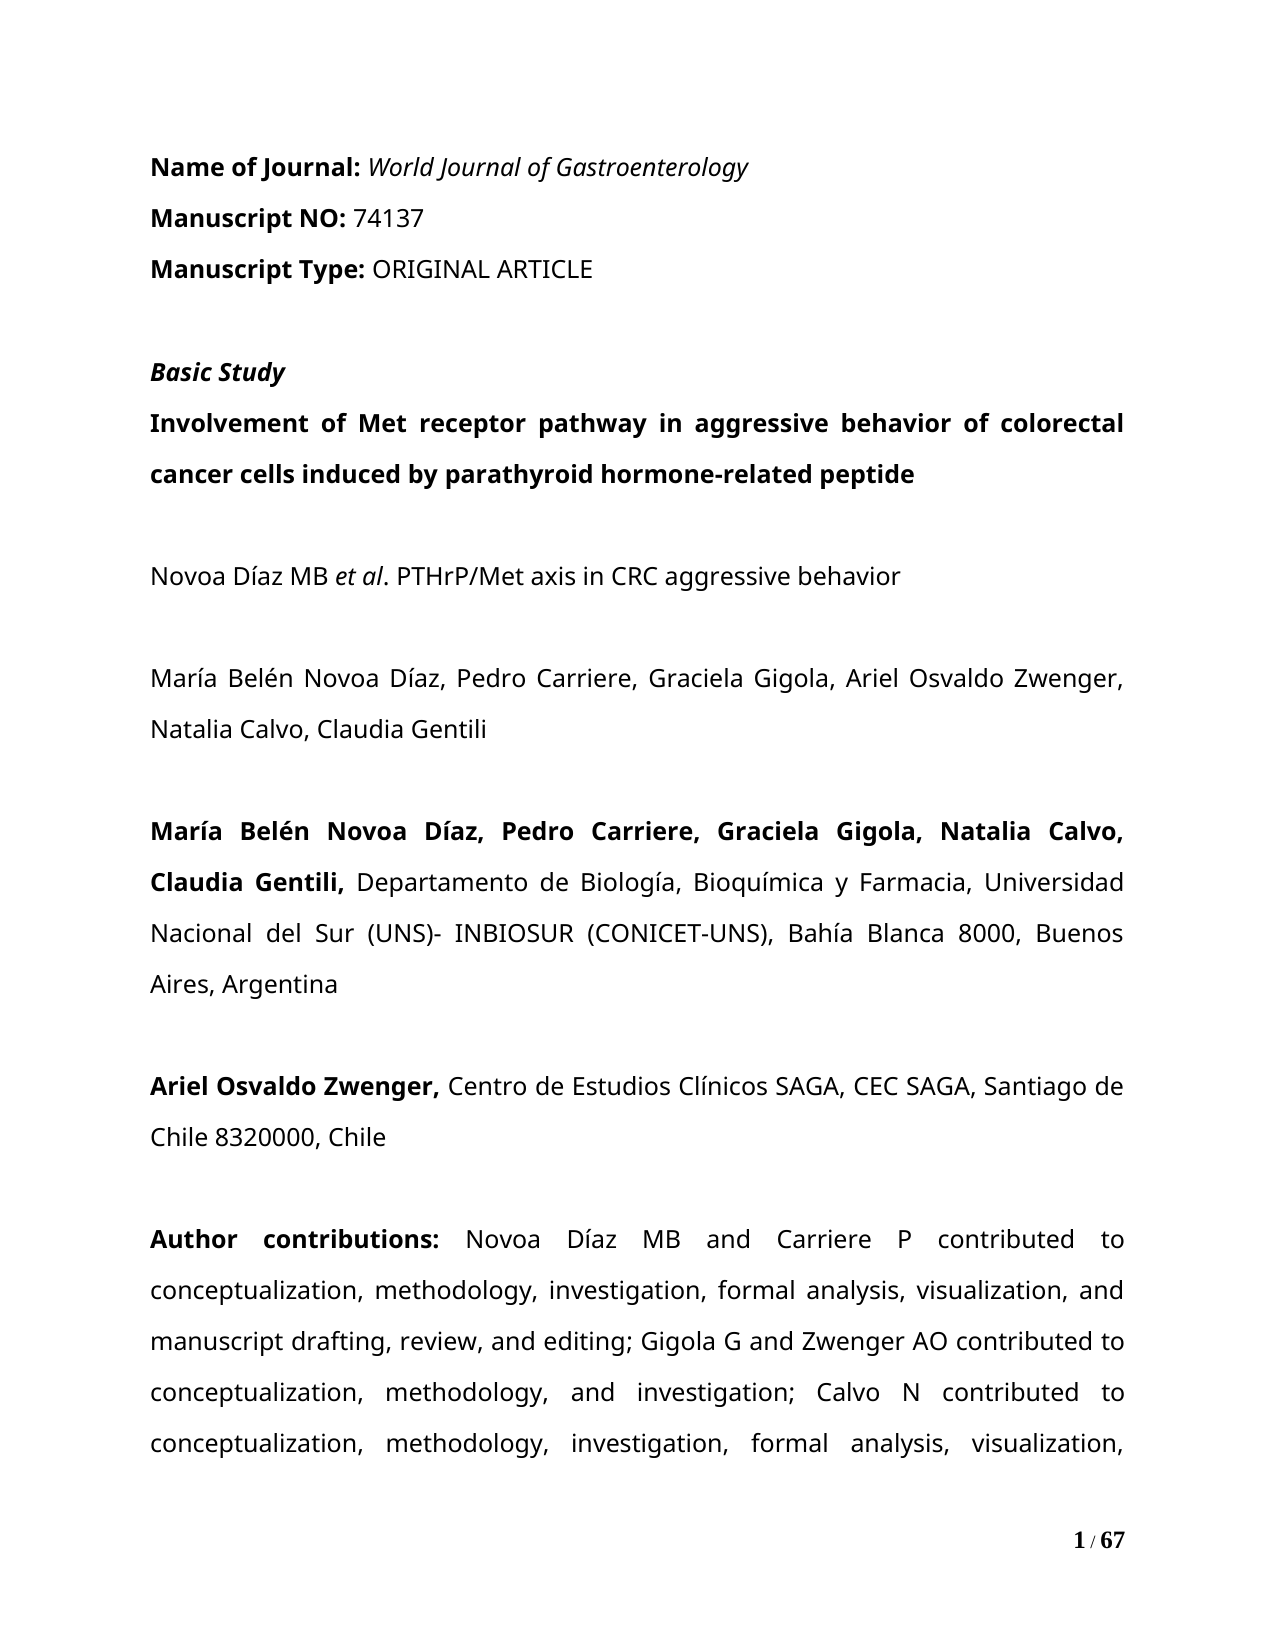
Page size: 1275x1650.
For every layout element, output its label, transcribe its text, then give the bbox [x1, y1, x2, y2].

text Novoa Díaz MB et al. PTHrP/Met axis in CRC aggressive behavior [150, 558, 1125, 592]
text Ariel Osvaldo Zwenger, Centro de Estudios Clínicos SAGA, CEC SAGA, Santiago de Chile 8320000, Chile [150, 1069, 1125, 1154]
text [150, 1222, 1125, 1460]
text Manuscript NO: 74137 [150, 201, 1125, 235]
text Basic Study [150, 354, 1125, 388]
text María Belén Novoa Díaz, Pedro Carriere, Graciela Gigola, Natalia Calvo, Claudia Gentili, Departamento de Biología, Bioquímica y Farmacia, Universidad Nacional del Sur (UNS)- INBIOSUR (CONICET-UNS), Bahía Blanca 8000, Buenos Aires, Argentina [150, 813, 1125, 1001]
text Involvement of Met receptor pathway in aggressive behavior of colorectal cancer cells induced by parathyroid hormone-related peptide [150, 405, 1125, 490]
text Name of Journal: World Journal of Gastroenterology [150, 150, 1125, 184]
text Manuscript Type: ORIGINAL ARTICLE [150, 252, 1125, 286]
text María Belén Novoa Díaz, Pedro Carriere, Graciela Gigola, Ariel Osvaldo Zwenger, Natalia Calvo, Claudia Gentili [150, 660, 1125, 746]
